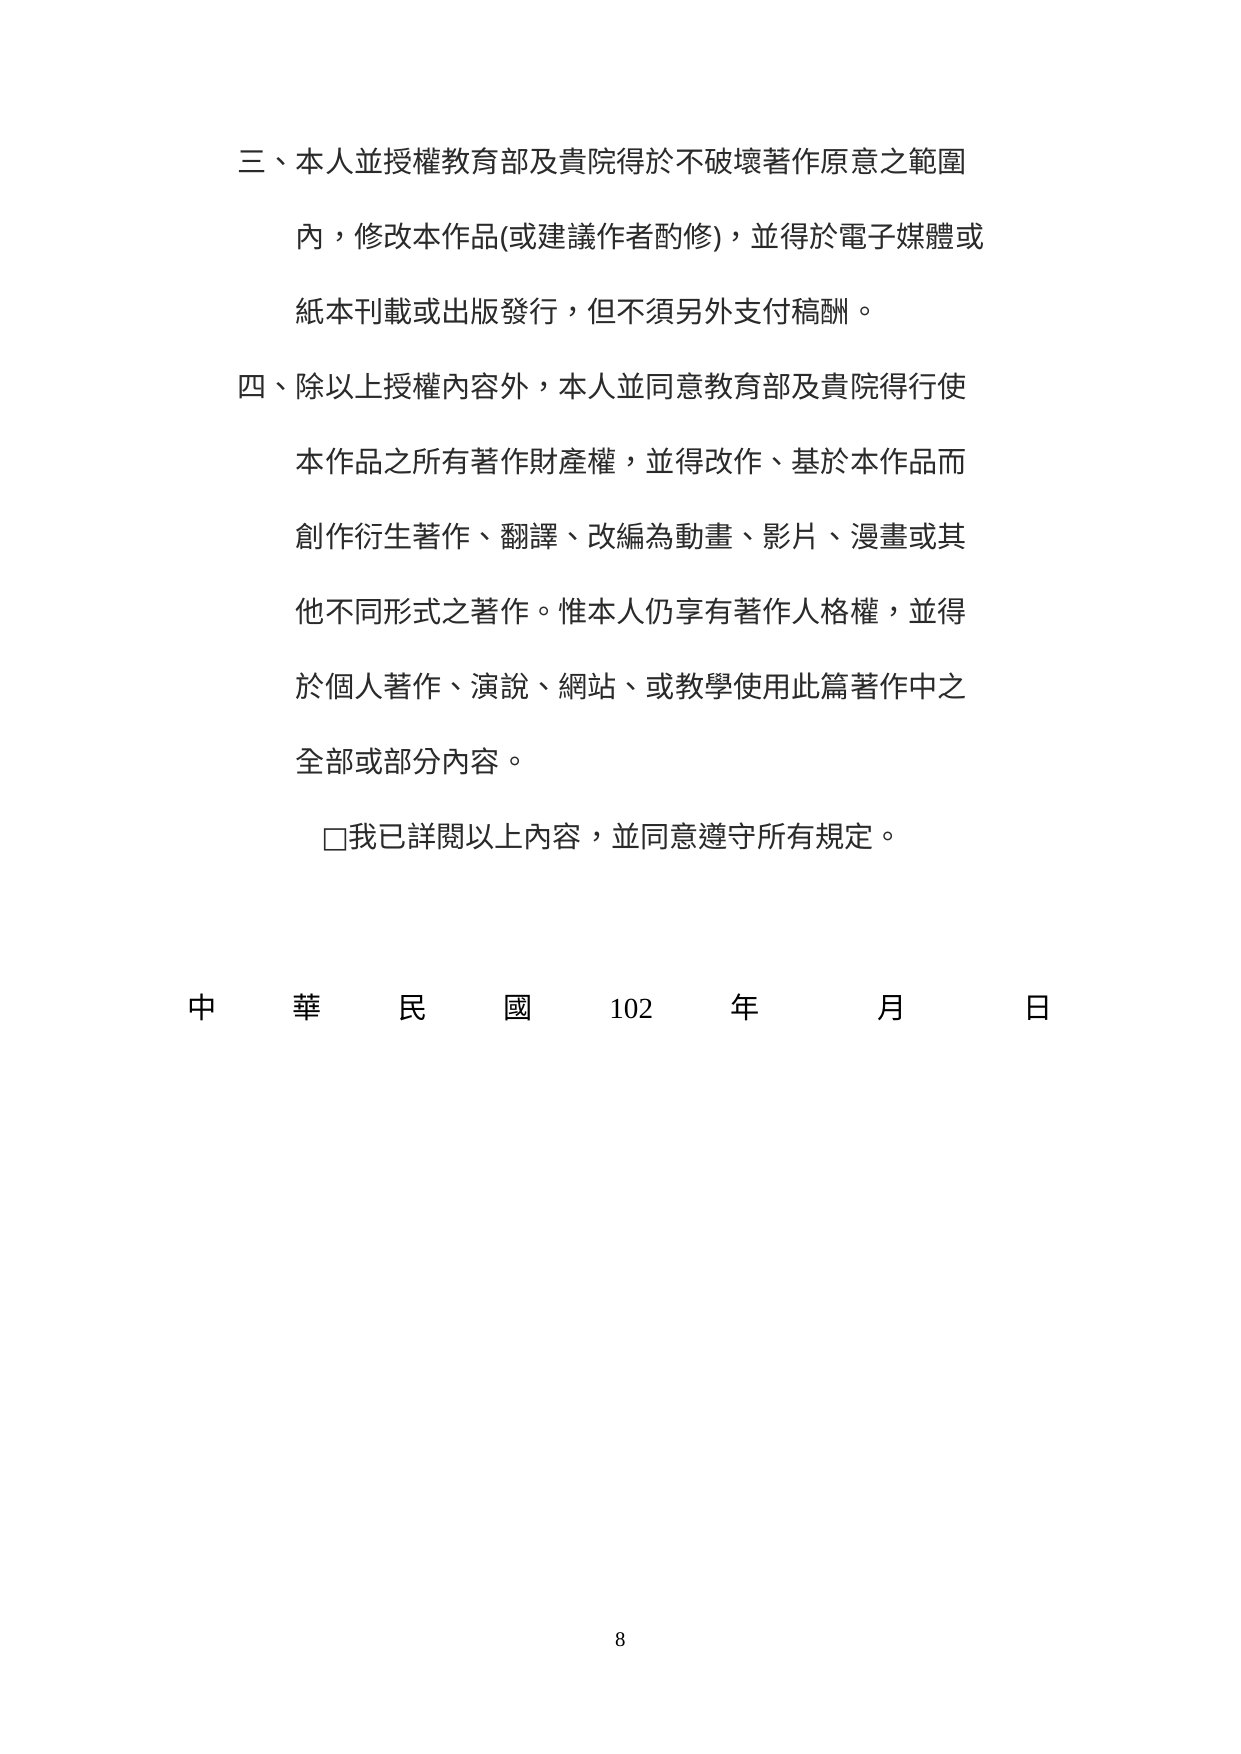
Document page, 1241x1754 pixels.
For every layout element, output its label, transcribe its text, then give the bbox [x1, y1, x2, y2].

text □我已詳閱以上內容，並同意遵守所有規定。 [237, 797, 986, 872]
text 四、除以上授權內容外，本人並同意教育部及貴院得行使本作品之所有著作財產權，並得改作、基於本作品而創作衍生著作、翻譯、改編為動畫、影片、漫畫或其他不同形式之著作。惟本人仍享有著作人格權，並得於個人著作、演說、網站、或教學使用此篇著作中之全部或部分內容。 [237, 347, 986, 797]
text 三、本人並授權教育部及貴院得於不破壞著作原意之範圍內，修改本作品(或建議作者酌修)，並得於電子媒體或紙本刊載或出版發行，但不須另外支付稿酬。 [237, 122, 986, 347]
text 中 華 民 國 102 年 月 日 [187, 976, 1053, 1028]
